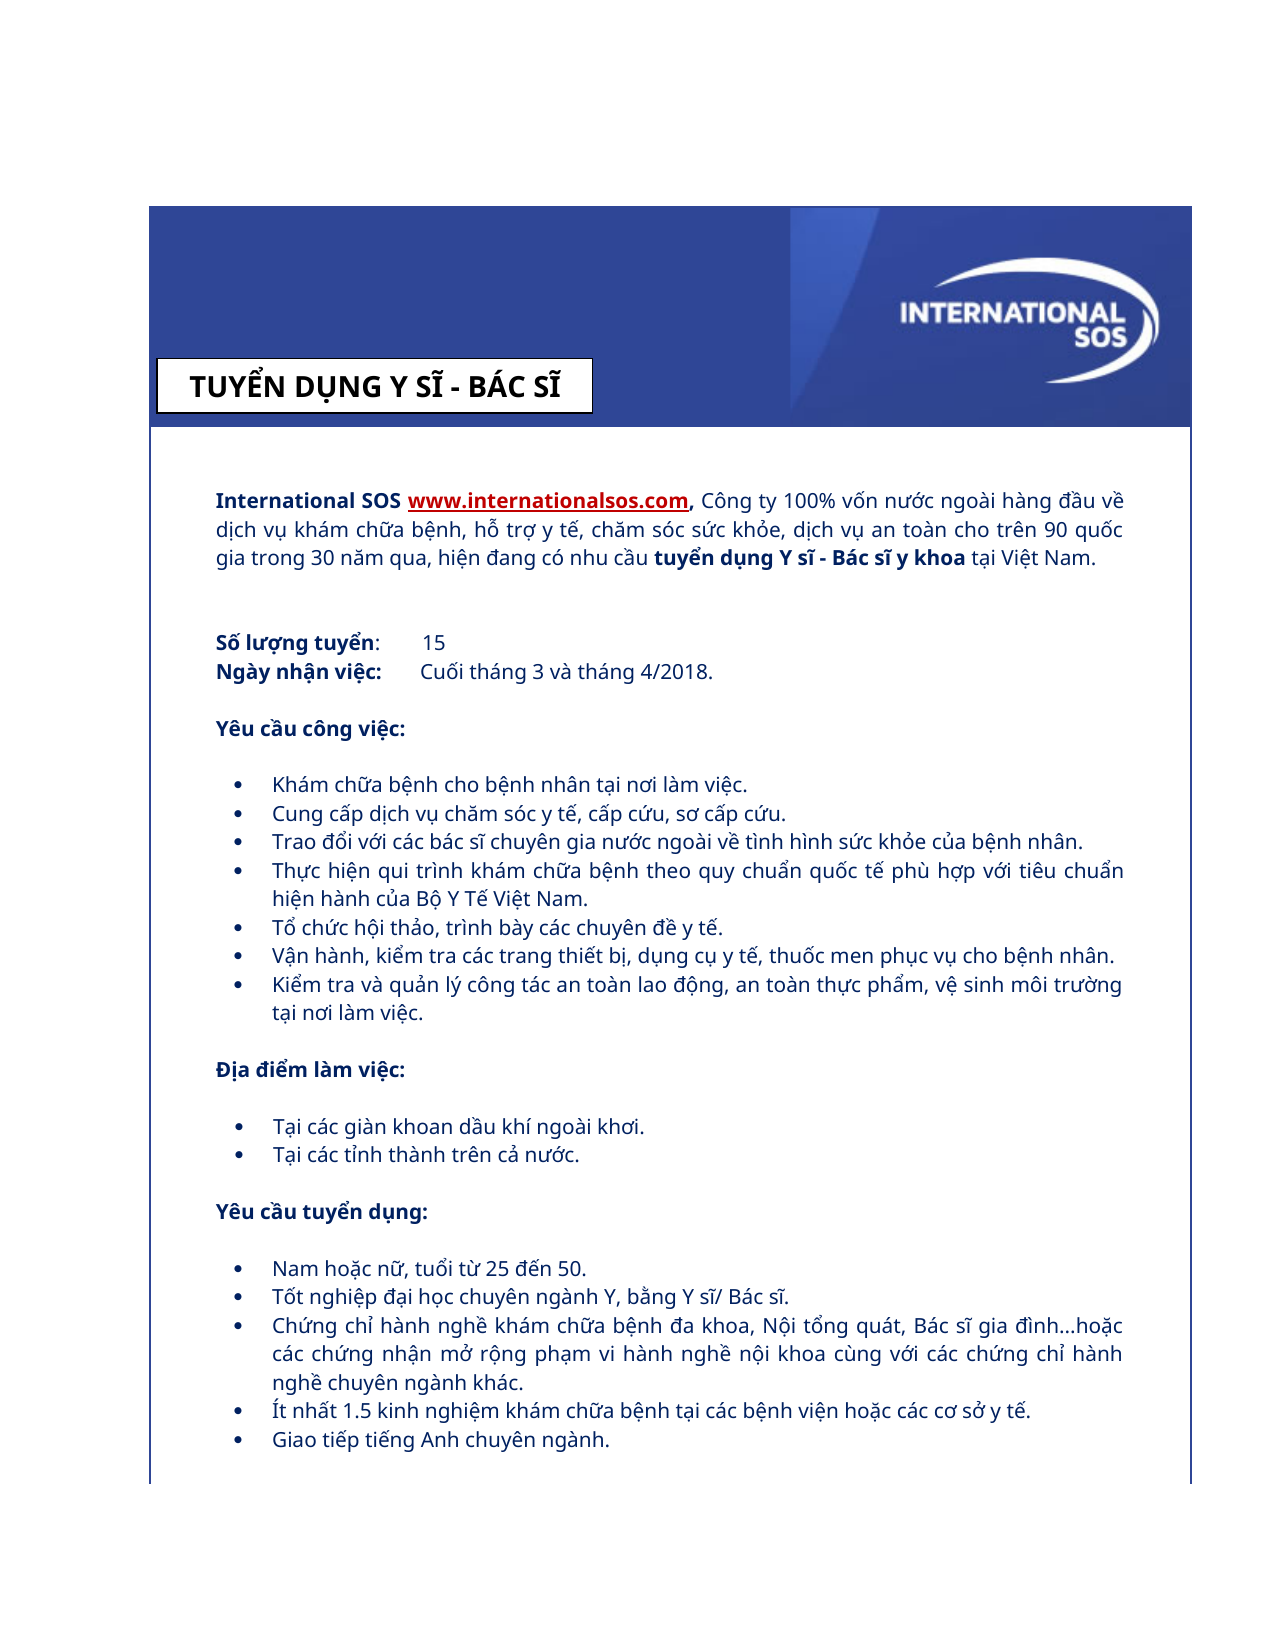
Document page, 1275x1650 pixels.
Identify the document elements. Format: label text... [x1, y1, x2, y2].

table_header [151, 208, 790, 427]
picture [790, 208, 1190, 427]
